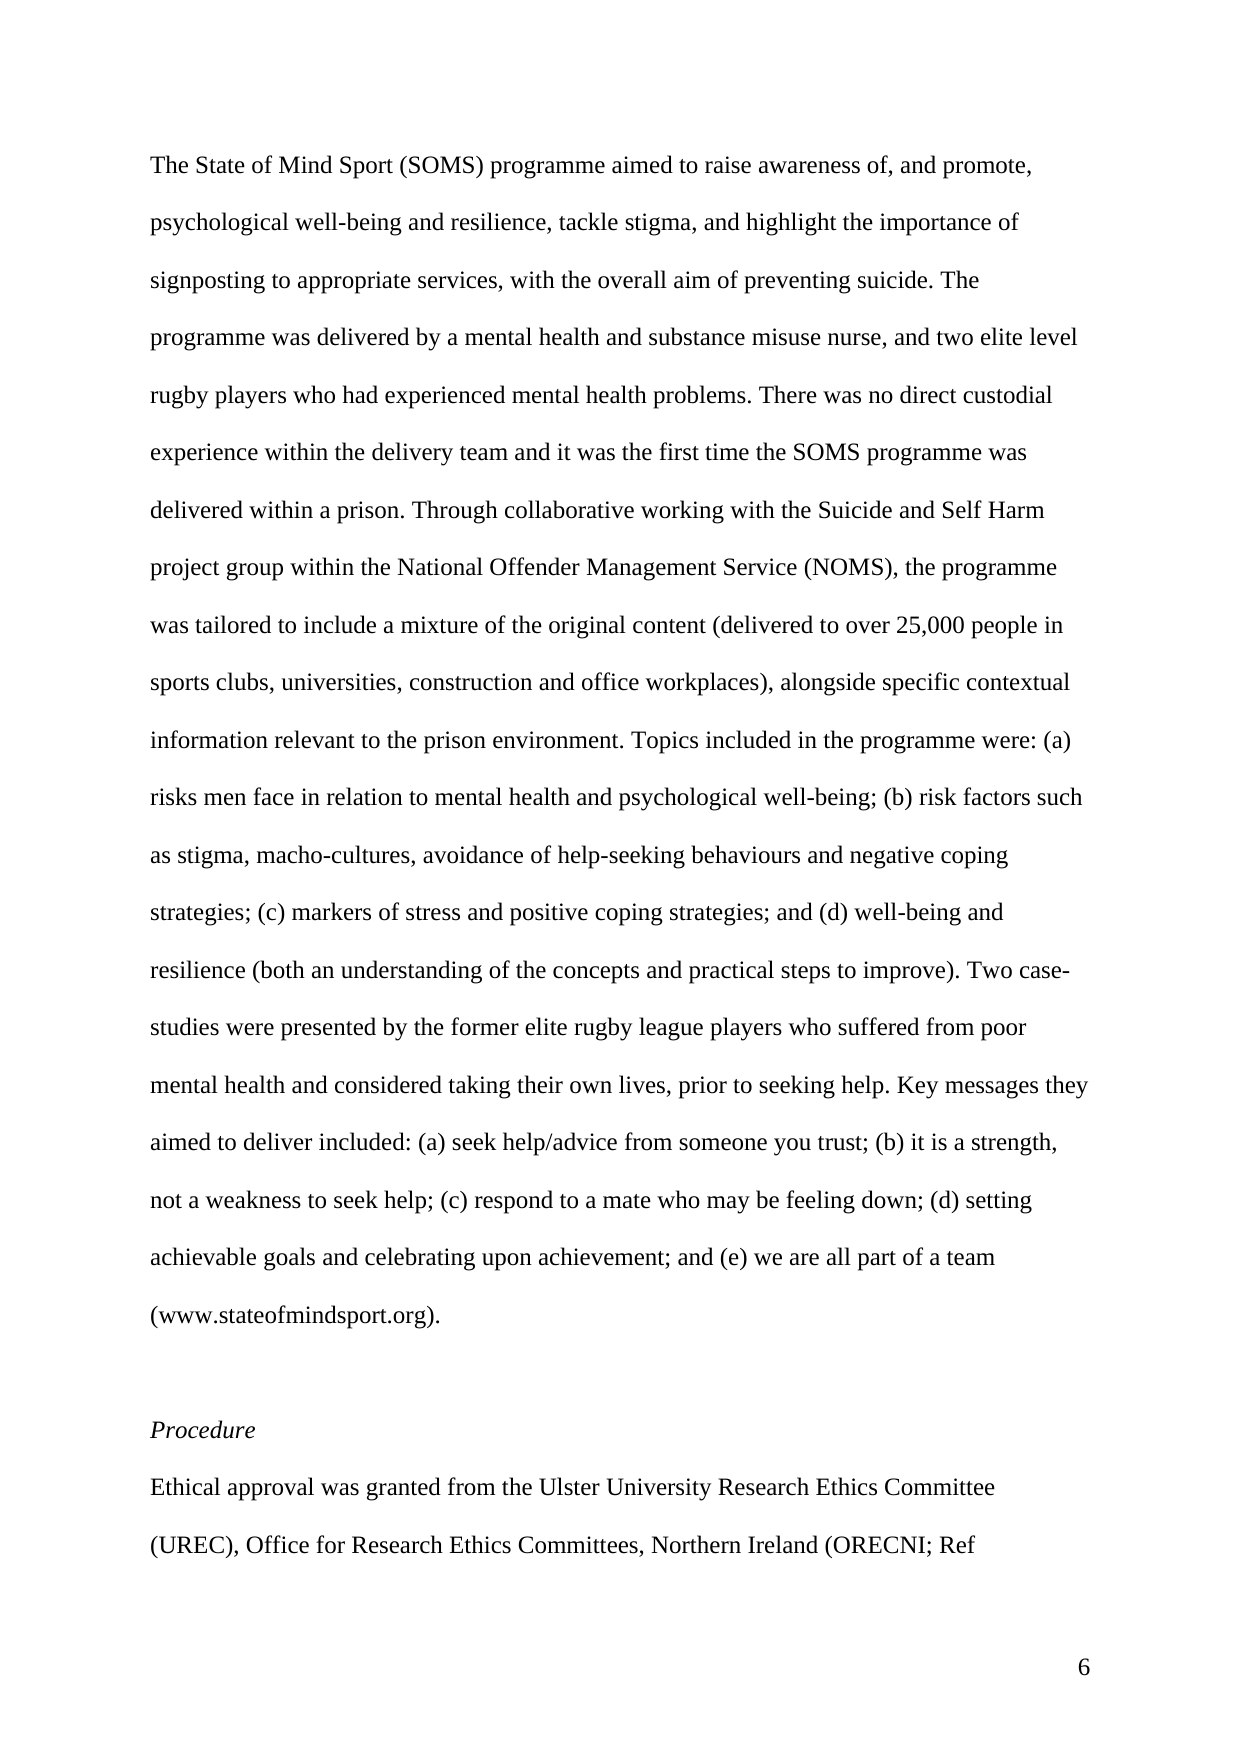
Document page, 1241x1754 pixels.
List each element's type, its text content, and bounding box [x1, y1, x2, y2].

text The State of Mind Sport (SOMS) programme aimed to raise awareness of, and promote, psychological well-being and resilience, tackle stigma, and highlight the importance of signposting to appropriate services, with the overall aim of preventing suicide. The programme was delivered by a mental health and substance misuse nurse, and two elite level rugby players who had experienced mental health problems. There was no direct custodial experience within the delivery team and it was the first time the SOMS programme was delivered within a prison. Through collaborative working with the Suicide and Self Harm project group within the National Offender Management Service (NOMS), the programme was tailored to include a mixture of the original content (delivered to over 25,000 people in sports clubs, universities, construction and office workplaces), alongside specific contextual information relevant to the prison environment. Topics included in the programme were: (a) risks men face in relation to mental health and psychological well-being; (b) risk factors such as stigma, macho-cultures, avoidance of help-seeking behaviours and negative coping strategies; (c) markers of stress and positive coping strategies; and (d) well-being and resilience (both an understanding of the concepts and practical steps to improve). Two case-studies were presented by the former elite rugby league players who suffered from poor mental health and considered taking their own lives, prior to seeking help. Key messages they aimed to deliver included: (a) seek help/advice from someone you trust; (b) it is a strength, not a weakness to seek help; (c) respond to a mate who may be feeling down; (d) setting achievable goals and celebrating upon achievement; and (e) we are all part of a team (www.stateofmindsport.org). [150, 150, 1090, 1329]
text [150, 1472, 1090, 1559]
text Procedure [150, 1415, 1090, 1444]
